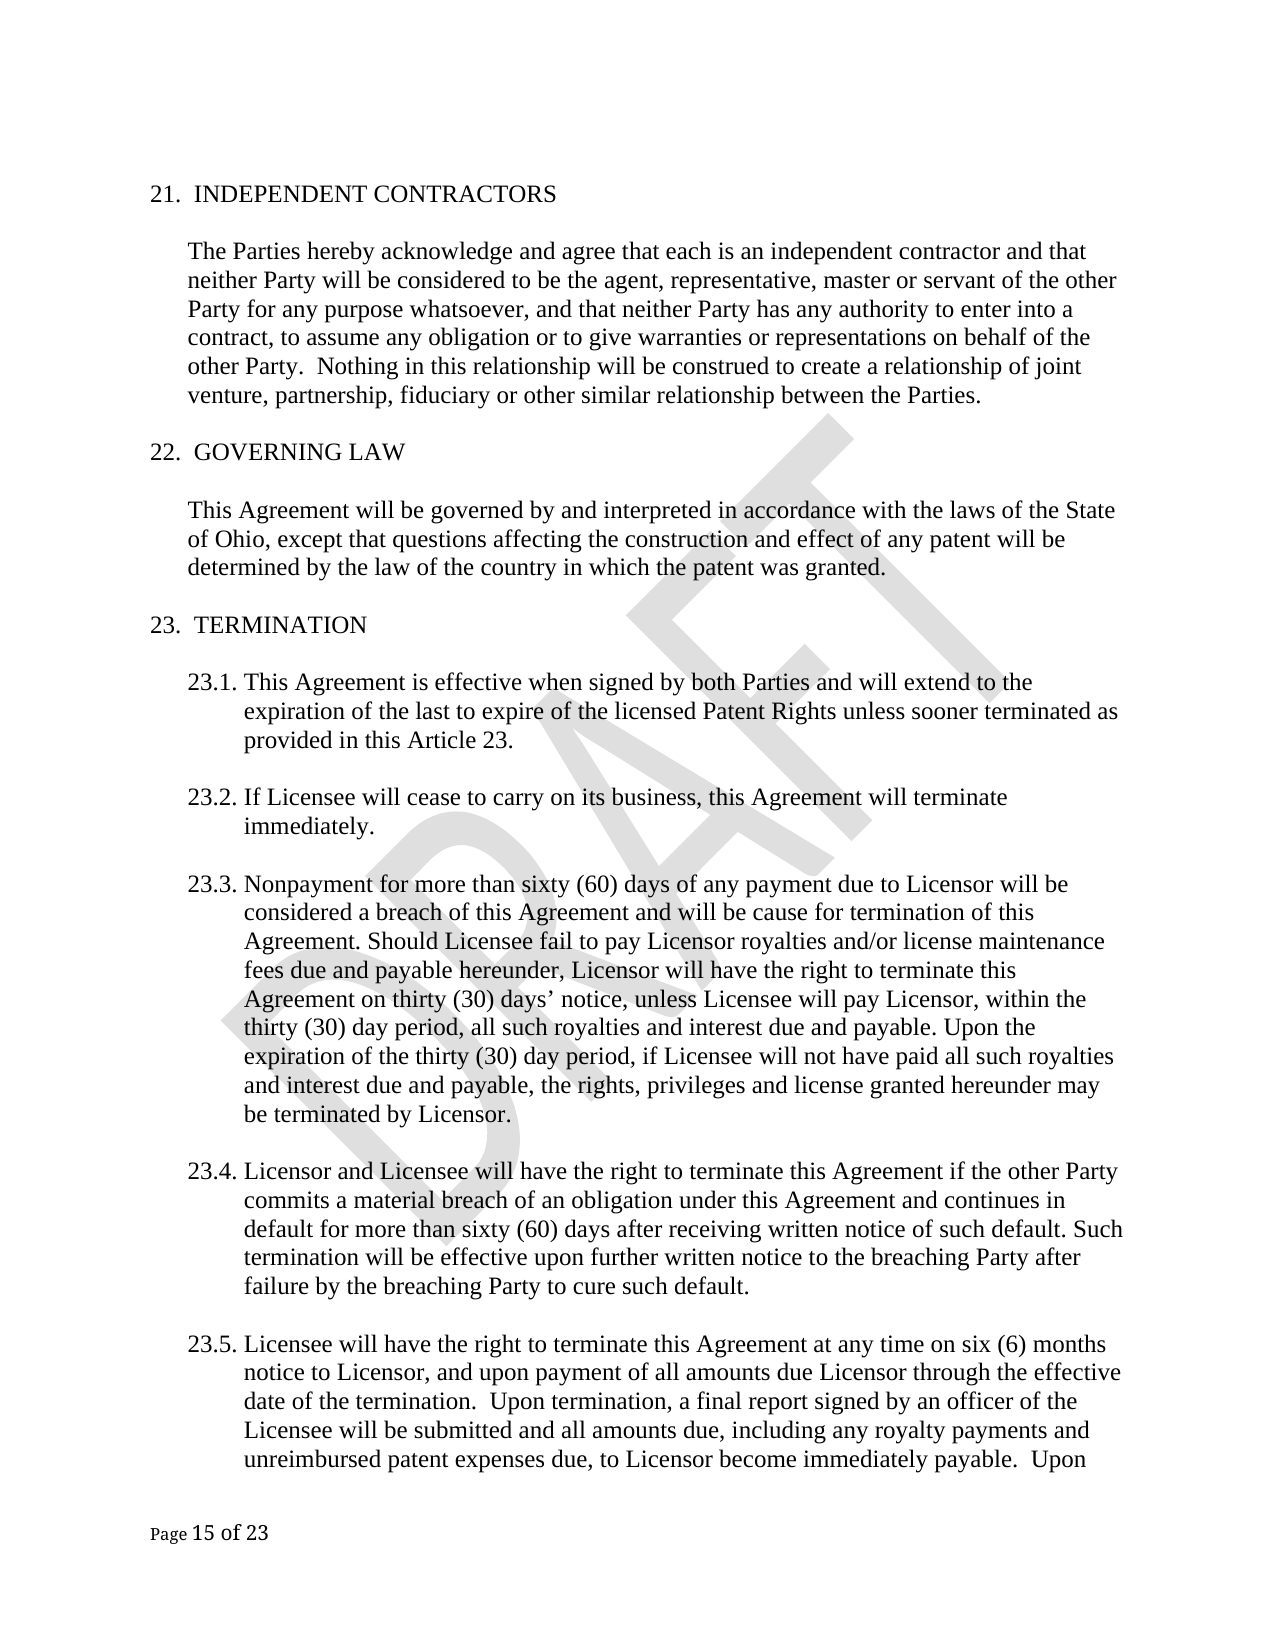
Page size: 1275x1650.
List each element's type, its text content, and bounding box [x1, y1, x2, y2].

list INDEPENDENT CONTRACTORS [150, 179, 1125, 207]
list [187, 1329, 1125, 1472]
list GOVERNING LAW [150, 437, 1125, 466]
text This Agreement will be governed by and interpreted in accordance with the laws of the State of Ohio, except that questions affecting the construction and effect of any patent will be determined by the law of the country in which the patent was granted. [187, 495, 1125, 581]
list This Agreement is effective when signed by both Parties and will extend to the expiration of the last to expire of the licensed Patent Rights unless sooner terminated as provided in this Article 23. [187, 667, 1125, 754]
list Licensor and Licensee will have the right to terminate this Agreement if the other Party commits a material breach of an obligation under this Agreement and continues in default for more than sixty (60) days after receiving written notice of such default. Such termination will be effective upon further written notice to the breaching Party after failure by the breaching Party to cure such default. [187, 1156, 1125, 1300]
text The Parties hereby acknowledge and agree that each is an independent contractor and that neither Party will be considered to be the agent, representative, master or servant of the other Party for any purpose whatsoever, and that neither Party has any authority to enter into a contract, to assume any obligation or to give warranties or representations on behalf of the other Party. Nothing in this relationship will be construed to create a relationship of joint venture, partnership, fiduciary or other similar relationship between the Parties. [187, 236, 1125, 409]
list Nonpayment for more than sixty (60) days of any payment due to Licensor will be considered a breach of this Agreement and will be cause for termination of this Agreement. Should Licensee fail to pay Licensor royalties and/or license maintenance fees due and payable hereunder, Licensor will have the right to terminate this Agreement on thirty (30) days’ notice, unless Licensee will pay Licensor, within the thirty (30) day period, all such royalties and interest due and payable. Upon the expiration of the thirty (30) day period, if Licensee will not have paid all such royalties and interest due and payable, the rights, privileges and license granted hereunder may be terminated by Licensor. [187, 869, 1125, 1127]
list TERMINATION [150, 610, 1125, 639]
list If Licensee will cease to carry on its business, this Agreement will terminate immediately. [187, 782, 1125, 840]
